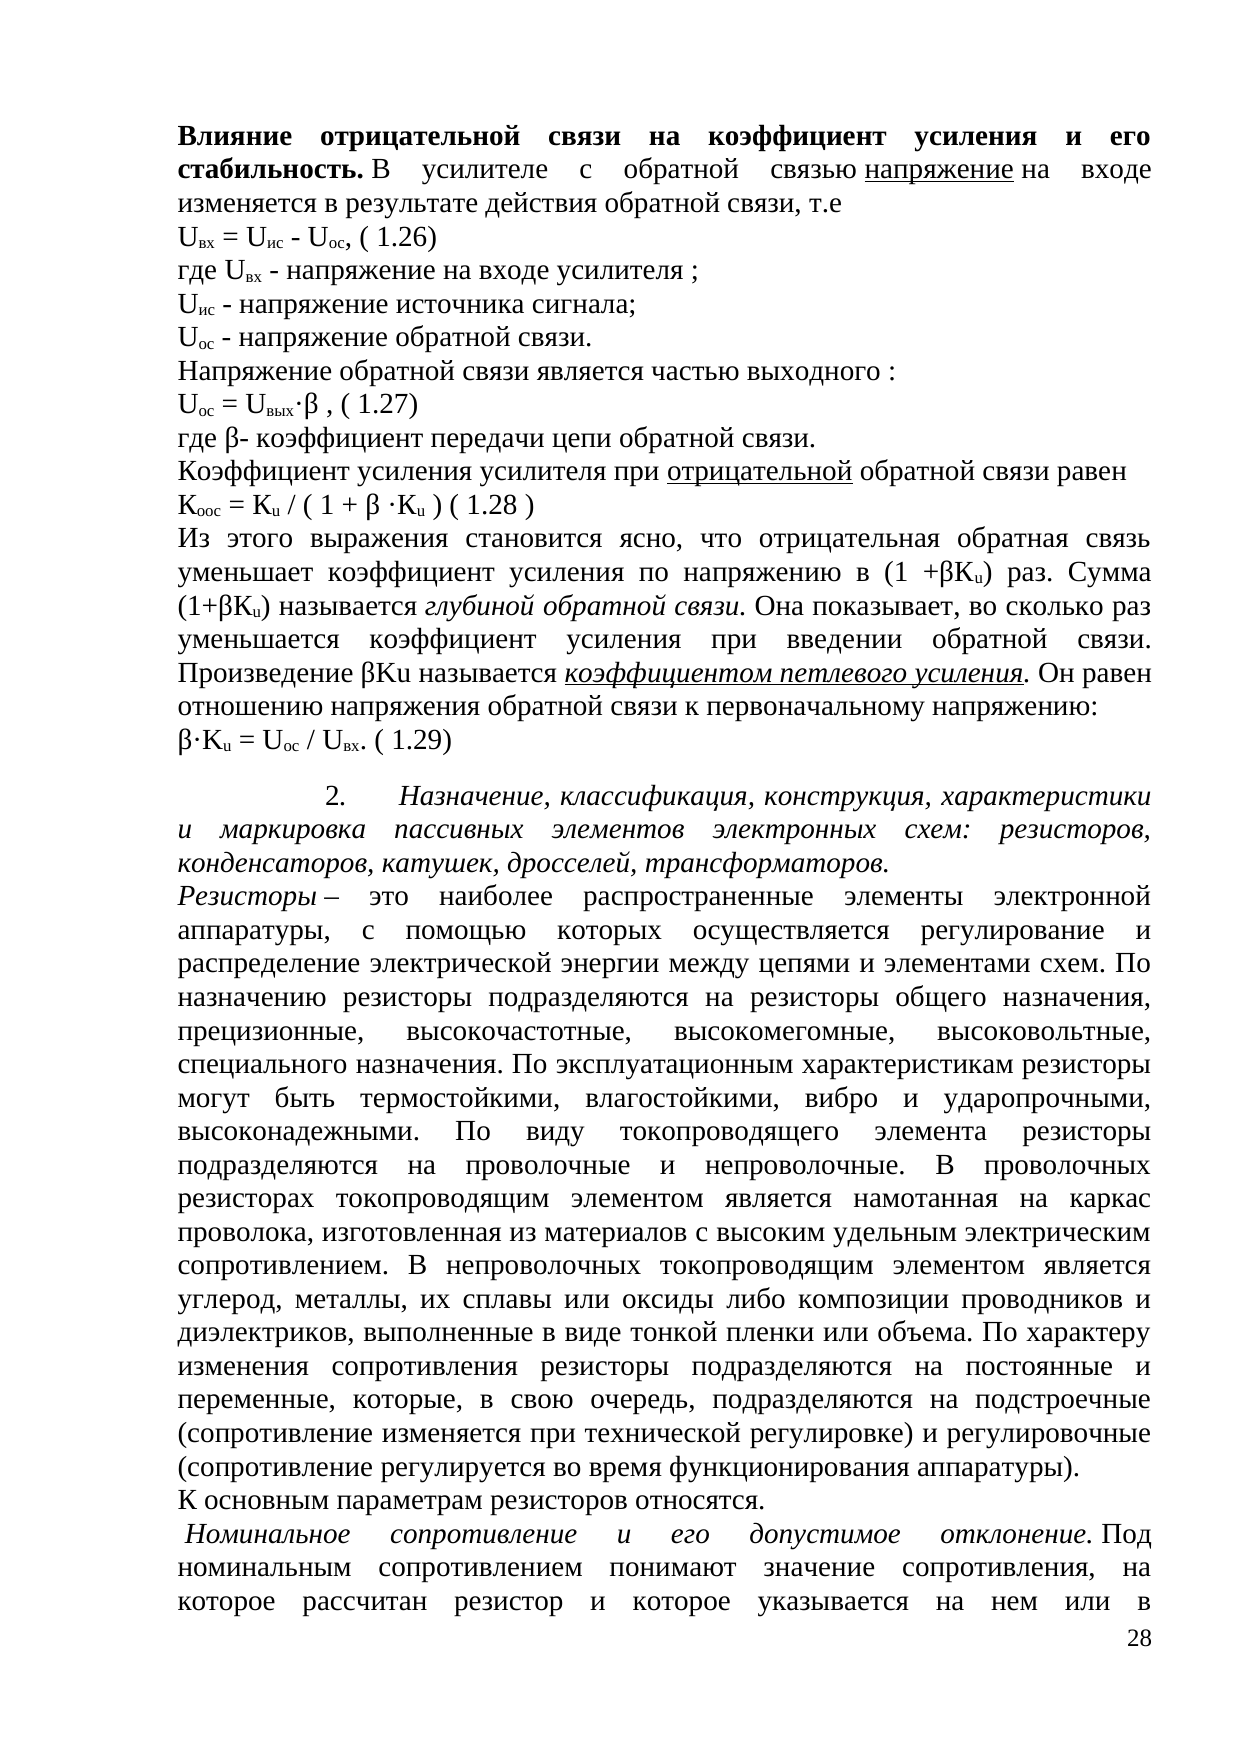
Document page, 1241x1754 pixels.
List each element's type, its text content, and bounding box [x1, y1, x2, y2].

text β·Ku = Uoc / Uвх. ( 1.29) [177, 722, 1152, 755]
text Uвх = Uис - Uoc, ( 1.26) [177, 219, 1152, 252]
text Напряжение обратной связи является частью выходного : [177, 353, 1152, 386]
text Uис - напряжение источника сигнала; [177, 286, 1152, 319]
text Влияние отрицательной связи на коэффициент усиления и его стабильность. В усилителе с обратной связью напряжение на входе изменяется в результате действия обратной связи, т.е [177, 118, 1152, 219]
text К основным параметрам резисторов относятся. [177, 1482, 1152, 1516]
text где β- коэффициент передачи цепи обратной связи. [177, 420, 1152, 453]
text 2. Назначение, классификация, конструкция, характеристики и маркировка пассивных элементов электронных схем: резисторов, конденсаторов, катушек, дросселей, трансформаторов. [177, 755, 1152, 878]
text где Uвх - напряжение на входе усилителя ; [177, 252, 1152, 286]
text Из этого выражения становится ясно, что отрицательная обратная связь уменьшает коэффициент усиления по напряжению в (1 +βКu) раз. Сумма (1+βКu) называется глубиной обратной связи. Она показывает, во сколько раз уменьшается коэффициент усиления при введении обратной связи. Произведение βKu называется коэффициентом петлевого усиления. Он равен отношению напряжения обратной связи к первоначальному напряжению: [177, 521, 1152, 722]
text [177, 1516, 1152, 1616]
text Uoc - напряжение обратной связи. [177, 319, 1152, 353]
text Коэффициент усиления усилителя при отрицательной обратной связи равен [177, 453, 1152, 487]
text Резисторы – это наиболее распространенные элементы электронной аппаратуры, с помощью которых осуществляется регулирование и распределение электрической энергии между цепями и элементами схем. По назначению резисторы подразделяются на резисторы общего назначения, прецизионные, высокочастотные, высокомегомные, высоковольтные, специального назначения. По эксплуатационным характеристикам резисторы могут быть термостойкими, влагостойкими, вибро и ударопрочными, высоконадежными. По виду токопроводящего элемента резисторы подразделяются на проволочные и непроволочные. В проволочных резисторах токопроводящим элементом является намотанная на каркас проволока, изготовленная из материалов с высоким удельным электрическим сопротивлением. В непроволочных токопроводящим элементом является углерод, металлы, их сплавы или оксиды либо композиции проводников и диэлектриков, выполненные в виде тонкой пленки или объема. По характеру изменения сопротивления резисторы подразделяются на постоянные и переменные, которые, в свою очередь, подразделяются на подстроечные (сопротивление изменяется при технической регулировке) и регулировочные (сопротивление регулируется во время функционирования аппаратуры). [177, 878, 1152, 1482]
text Коос = Кu / ( 1 + β ·Кu ) ( 1.28 ) [177, 487, 1152, 521]
text Uoc = Uвых·β , ( 1.27) [177, 386, 1152, 420]
